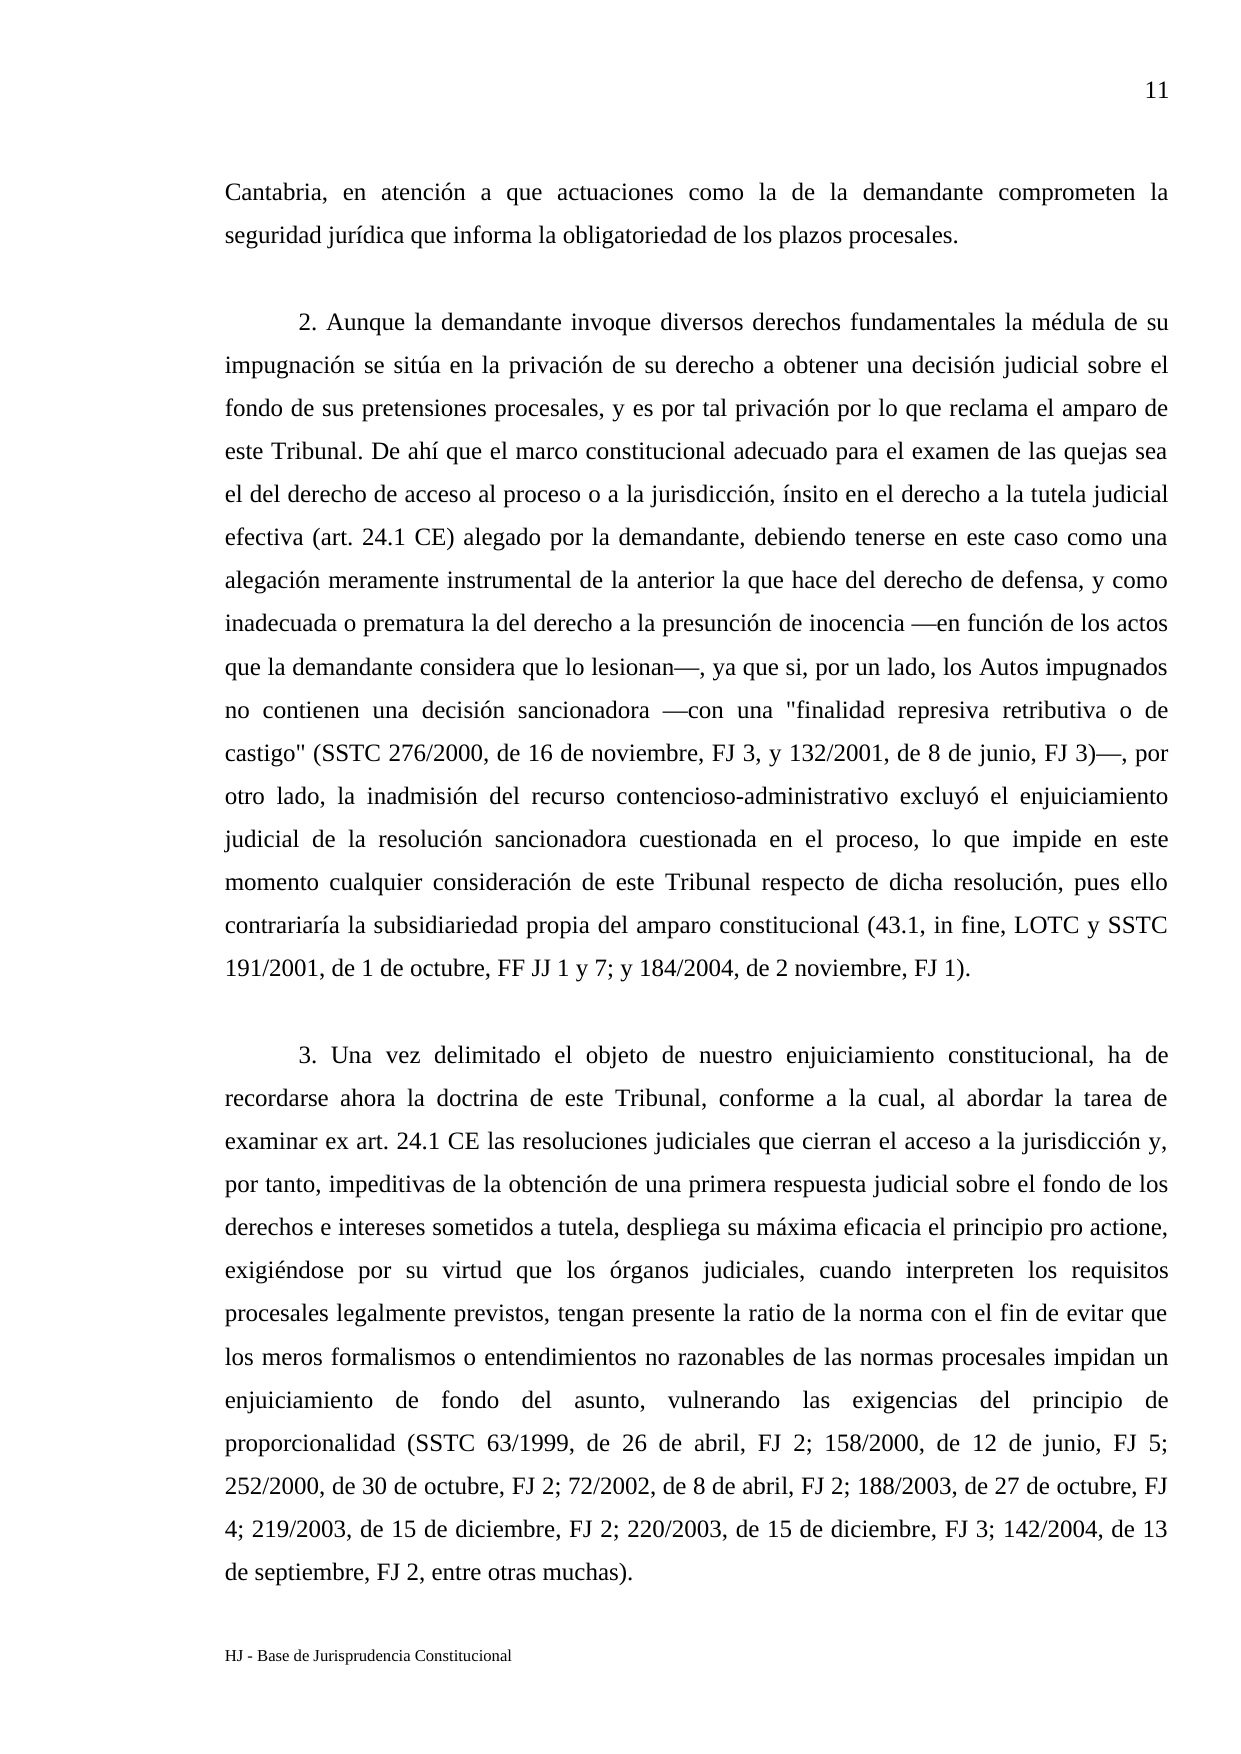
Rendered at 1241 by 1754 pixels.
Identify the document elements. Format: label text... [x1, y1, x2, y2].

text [224, 177, 1169, 249]
text 3. Una vez delimitado el objeto de nuestro enjuiciamiento constitucional, ha de recordarse ahora la doctrina de este Tribunal, conforme a la cual, al abordar la tarea de examinar ex art. 24.1 CE las resoluciones judiciales que cierran el acceso a la jurisdicción y, por tanto, impeditivas de la obtención de una primera respuesta judicial sobre el fondo de los derechos e intereses sometidos a tutela, despliega su máxima eficacia el principio pro actione, exigiéndose por su virtud que los órganos judiciales, cuando interpreten los requisitos procesales legalmente previstos, tengan presente la ratio de la norma con el fin de evitar que los meros formalismos o entendimientos no razonables de las normas procesales impidan un enjuiciamiento de fondo del asunto, vulnerando las exigencias del principio de proporcionalidad (SSTC 63/1999, de 26 de abril, FJ 2; 158/2000, de 12 de junio, FJ 5; 252/2000, de 30 de octubre, FJ 2; 72/2002, de 8 de abril, FJ 2; 188/2003, de 27 de octubre, FJ 4; 219/2003, de 15 de diciembre, FJ 2; 220/2003, de 15 de diciembre, FJ 3; 142/2004, de 13 de septiembre, FJ 2, entre otras muchas). [224, 1040, 1169, 1586]
text 2. Aunque la demandante invoque diversos derechos fundamentales la médula de su impugnación se sitúa en la privación de su derecho a obtener una decisión judicial sobre el fondo de sus pretensiones procesales, y es por tal privación por lo que reclama el amparo de este Tribunal. De ahí que el marco constitucional adecuado para el examen de las quejas sea el del derecho de acceso al proceso o a la jurisdicción, ínsito en el derecho a la tutela judicial efectiva (art. 24.1 CE) alegado por la demandante, debiendo tenerse en este caso como una alegación meramente instrumental de la anterior la que hace del derecho de defensa, y como inadecuada o prematura la del derecho a la presunción de inocencia —en función de los actos que la demandante considera que lo lesionan—, ya que si, por un lado, los Autos impugnados no contienen una decisión sancionadora —con una "finalidad represiva retributiva o de castigo" (SSTC 276/2000, de 16 de noviembre, FJ 3, y 132/2001, de 8 de junio, FJ 3)—, por otro lado, la inadmisión del recurso contencioso-administrativo excluyó el enjuiciamiento judicial de la resolución sancionadora cuestionada en el proceso, lo que impide en este momento cualquier consideración de este Tribunal respecto de dicha resolución, pues ello contrariaría la subsidiariedad propia del amparo constitucional (43.1, in fine, LOTC y SSTC 191/2001, de 1 de octubre, FF JJ 1 y 7; y 184/2004, de 2 noviembre, FJ 1). [224, 307, 1169, 982]
